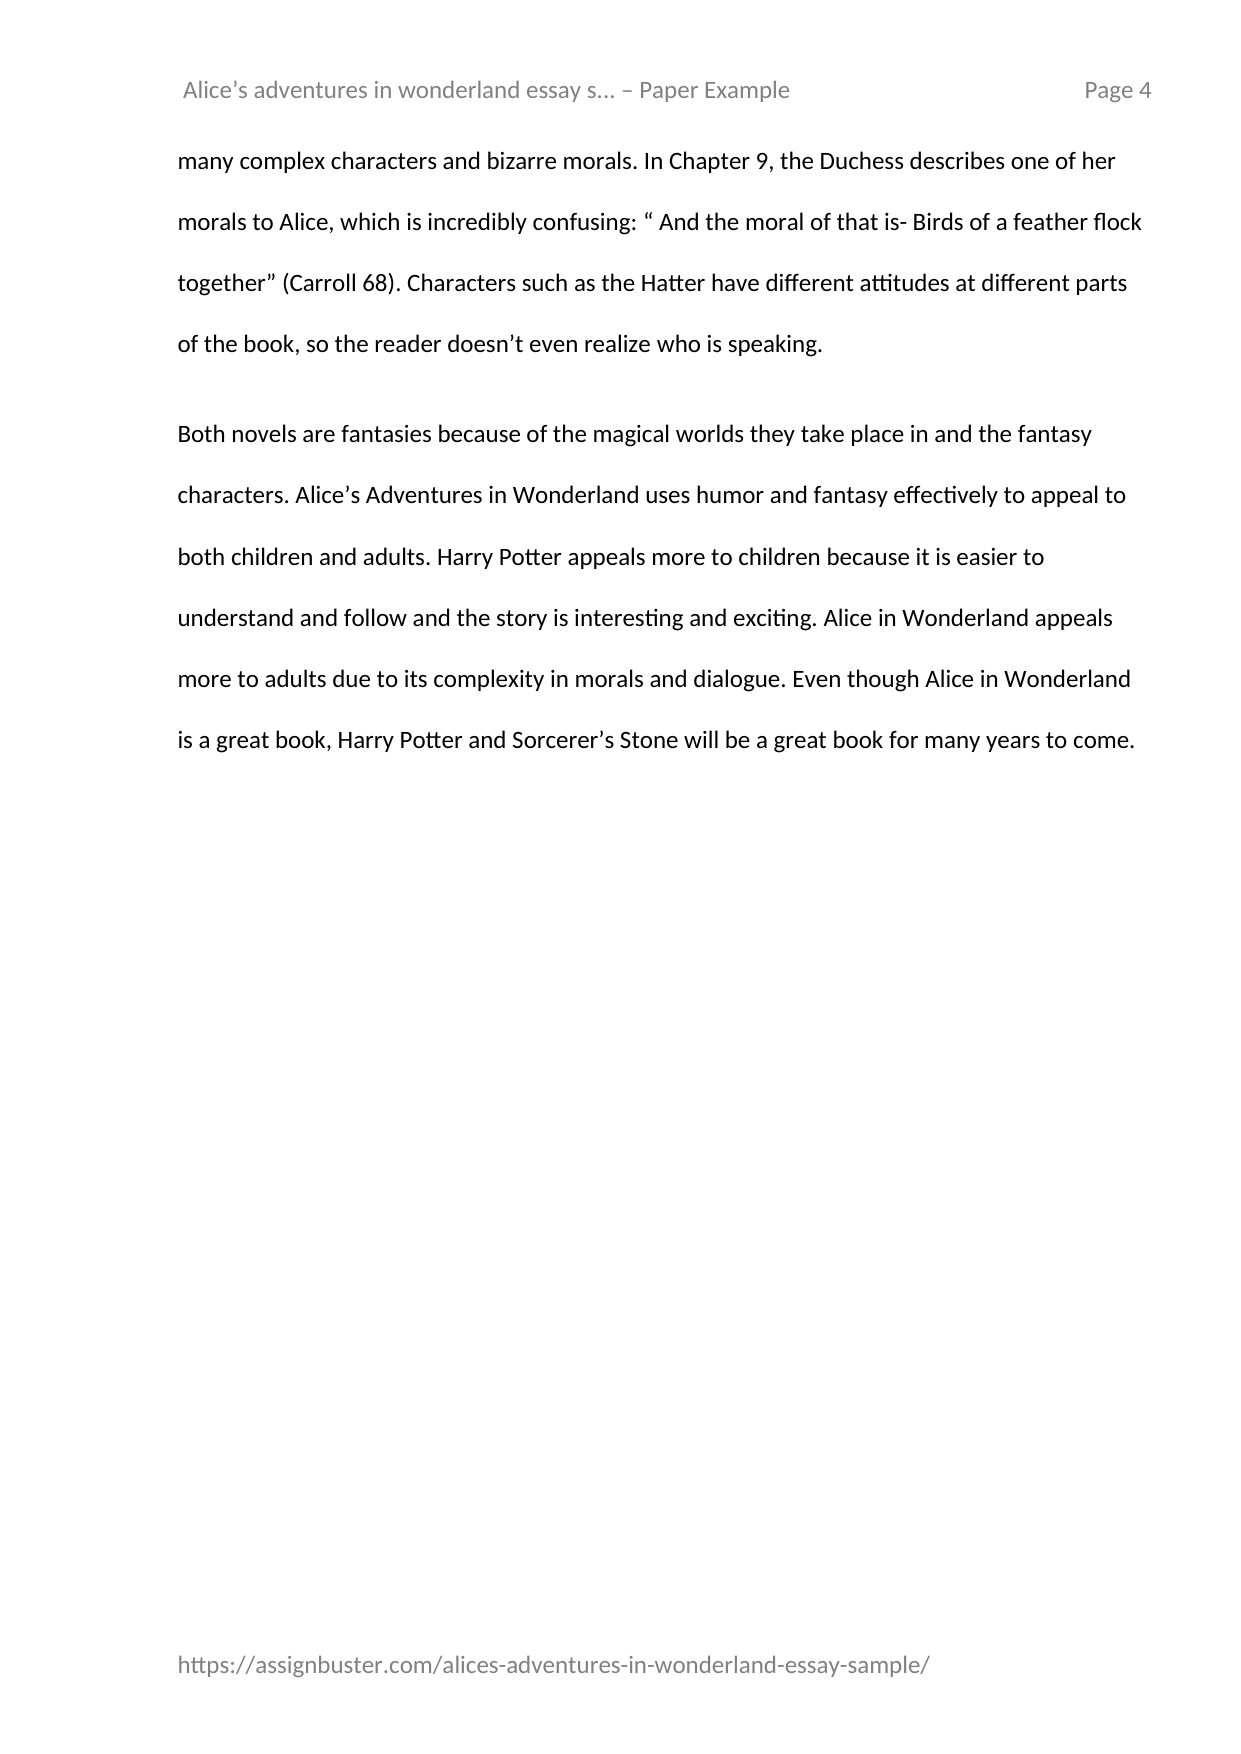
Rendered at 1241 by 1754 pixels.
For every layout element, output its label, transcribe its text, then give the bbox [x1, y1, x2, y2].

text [177, 145, 1152, 359]
text Both novels are fantasies because of the magical worlds they take place in and the fantasy characters. Alice’s Adventures in Wonderland uses humor and fantasy effectively to appeal to both children and adults. Harry Potter appeals more to children because it is easier to understand and follow and the story is interesting and exciting. Alice in Wonderland appeals more to adults due to its complexity in morals and dialogue. Even though Alice in Wonderland is a great book, Harry Potter and Sorcerer’s Stone will be a great book for many years to come. [177, 419, 1152, 754]
